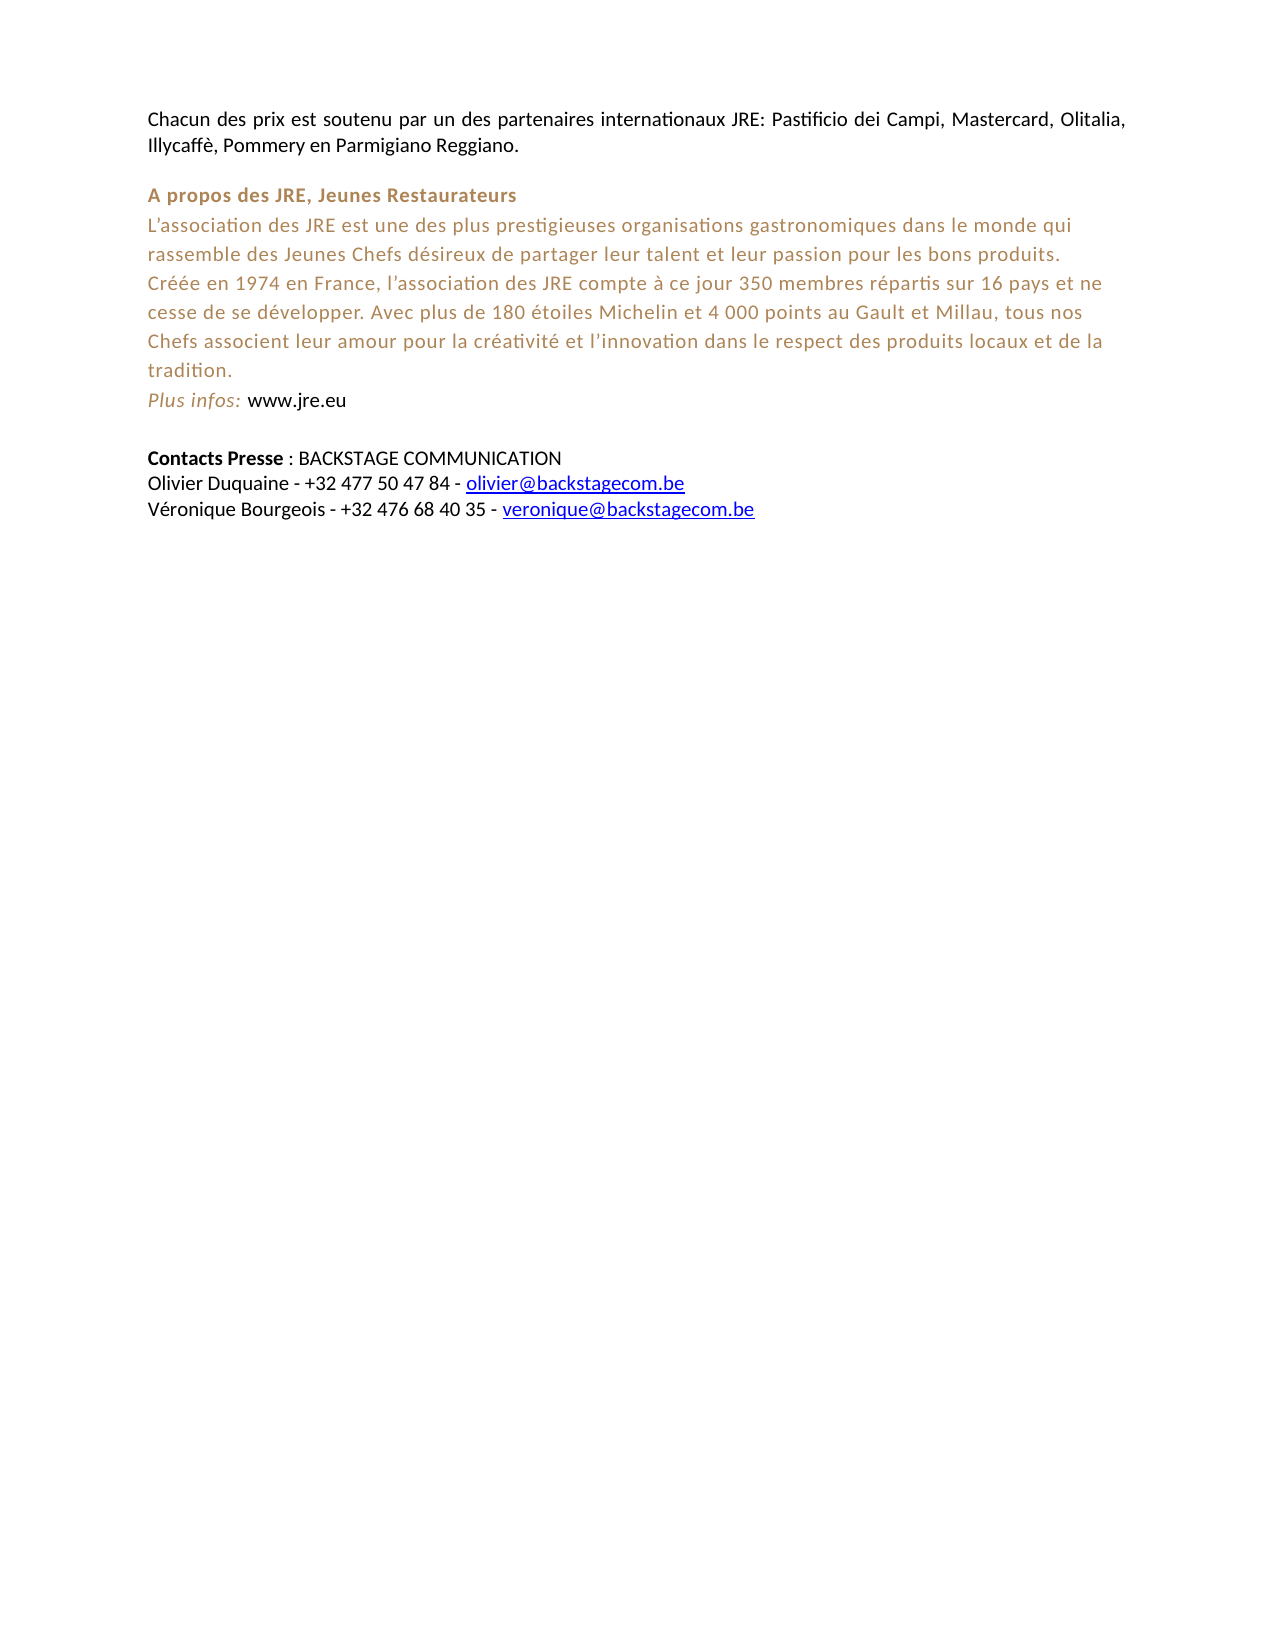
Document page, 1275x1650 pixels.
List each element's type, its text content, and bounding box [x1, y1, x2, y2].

text Olivier Duquaine - +32 477 50 47 84 - olivier@backstagecom.be [148, 471, 1127, 496]
text Plus infos: www.jre.eu [148, 387, 1127, 412]
text A propos des JRE, Jeunes Restaurateurs [148, 183, 1127, 208]
text Chacun des prix est soutenu par un des partenaires internationaux JRE: Pastificio dei Campi, Mastercard, Olitalia, Illycaffè, Pommery en Parmigiano Reggiano. [148, 106, 1127, 157]
text Véronique Bourgeois - +32 476 68 40 35 - veronique@backstagecom.be [148, 496, 1127, 521]
text Créée en 1974 en France, l’association des JRE compte à ce jour 350 membres répartis sur 16 pays et ne cesse de se développer. Avec plus de 180 étoiles Michelin et 4 000 points au Gault et Millau, tous nos Chefs associent leur amour pour la créativité et l’innovation dans le respect des produits locaux et de la tradition. [148, 270, 1127, 383]
text L’association des JRE est une des plus prestigieuses organisations gastronomiques dans le monde qui rassemble des Jeunes Chefs désireux de partager leur talent et leur passion pour les bons produits. [148, 212, 1127, 266]
text Contacts Presse : BACKSTAGE COMMUNICATION [148, 445, 1127, 471]
